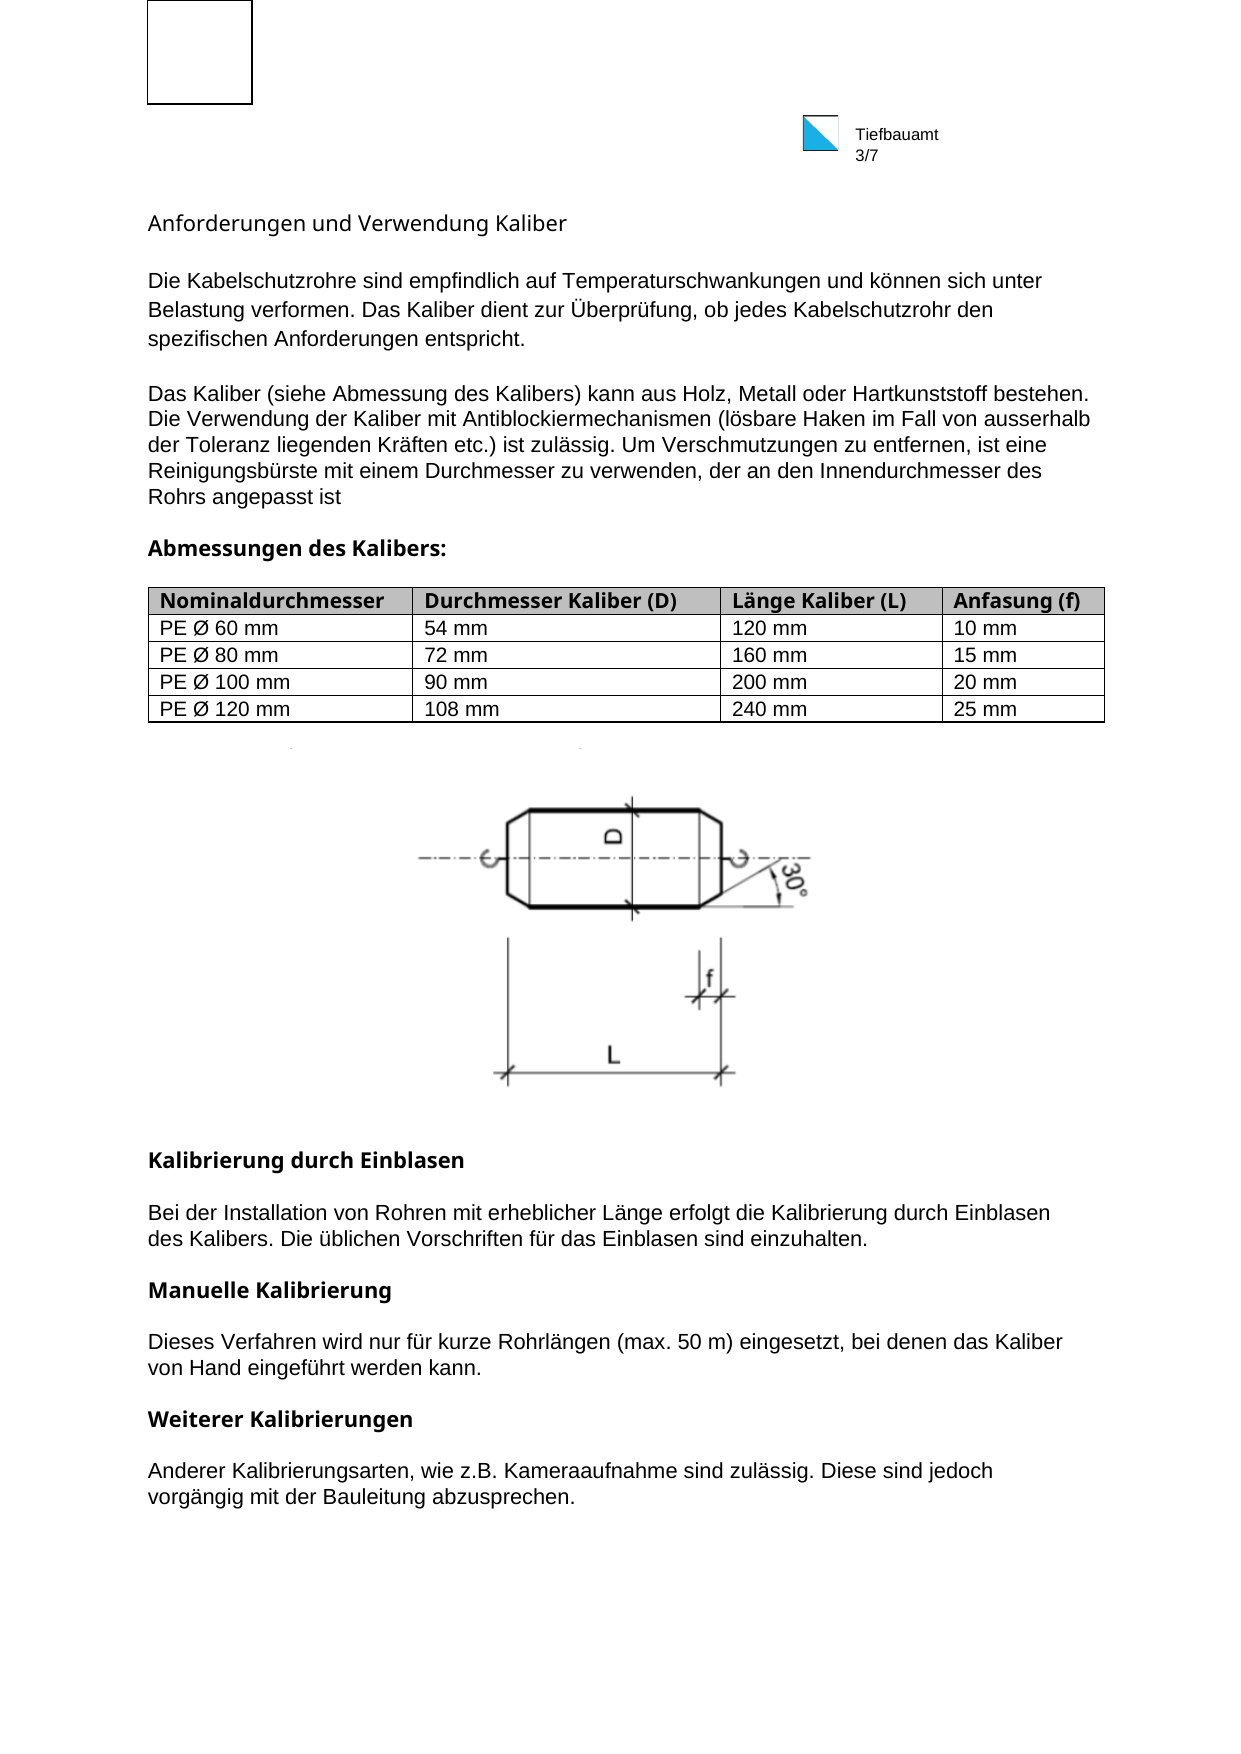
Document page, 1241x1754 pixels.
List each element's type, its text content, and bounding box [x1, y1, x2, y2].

table_cell 108 mm [413, 696, 720, 721]
table_cell 90 mm [413, 669, 720, 694]
text Anforderungen und Verwendung Kaliber [148, 208, 1093, 237]
picture [802, 115, 839, 151]
table_cell 20 mm [943, 669, 1104, 694]
text Bei der Installation von Rohren mit erheblicher Länge erfolgt die Kalibrierung durch Einblasen des Kalibers. Die üblichen Vorschriften für das Einblasen sind einzuhalten. [148, 1200, 1093, 1252]
table_cell PE Ø 100 mm [149, 669, 412, 694]
table_cell 240 mm [721, 696, 942, 721]
table_header Nominaldurchmesser [149, 588, 412, 614]
table_header Länge Kaliber (L) [721, 588, 942, 614]
picture [372, 772, 858, 1091]
table_cell 72 mm [413, 642, 720, 668]
text Manuelle Kalibrierung [148, 1277, 1093, 1303]
table_cell 160 mm [721, 642, 942, 668]
table_cell PE Ø 60 mm [149, 615, 412, 641]
text Weiterer Kalibrierungen [148, 1407, 1093, 1432]
table_cell PE Ø 120 mm [149, 696, 412, 721]
table_cell 200 mm [721, 669, 942, 694]
table_cell 54 mm [413, 615, 720, 641]
text Dieses Verfahren wird nur für kurze Rohrlängen (max. 50 m) eingesetzt, bei denen das Kaliber von Hand eingeführt werden kann. [148, 1329, 1093, 1381]
table_header Durchmesser Kaliber (D) [413, 588, 720, 614]
text Anderer Kalibrierungsarten, wie z.B. Kameraaufnahme sind zulässig. Diese sind jedoch vorgängig mit der Bauleitung abzusprechen. [148, 1458, 1093, 1510]
text Kalibrierung durch Einblasen [148, 1148, 1093, 1174]
table_cell 120 mm [721, 615, 942, 641]
table_cell PE Ø 80 mm [149, 642, 412, 668]
text Das Kaliber (siehe Abmessung des Kalibers) kann aus Holz, Metall oder Hartkunststoff bestehen. Die Verwendung der Kaliber mit Antiblockiermechanismen (lösbare Haken im Fall von ausserhalb der Toleranz liegenden Kräften etc.) ist zulässig. Um Verschmutzungen zu entfernen, ist eine Reinigungsbürste mit einem Durchmesser zu verwenden, der an den Innendurchmesser des Rohrs angepasst ist [148, 380, 1093, 509]
text Die Kabelschutzrohre sind empfindlich auf Temperaturschwankungen und können sich unter Belastung verformen. Das Kaliber dient zur Überprüfung, ob jedes Kabelschutzrohr den spezifischen Anforderungen entspricht. [148, 268, 1093, 351]
table_cell 25 mm [943, 696, 1104, 721]
table_header Anfasung (f) [943, 588, 1104, 614]
table_cell 15 mm [943, 642, 1104, 668]
text Abmessungen des Kalibers: [148, 535, 1093, 561]
table_cell 10 mm [943, 615, 1104, 641]
